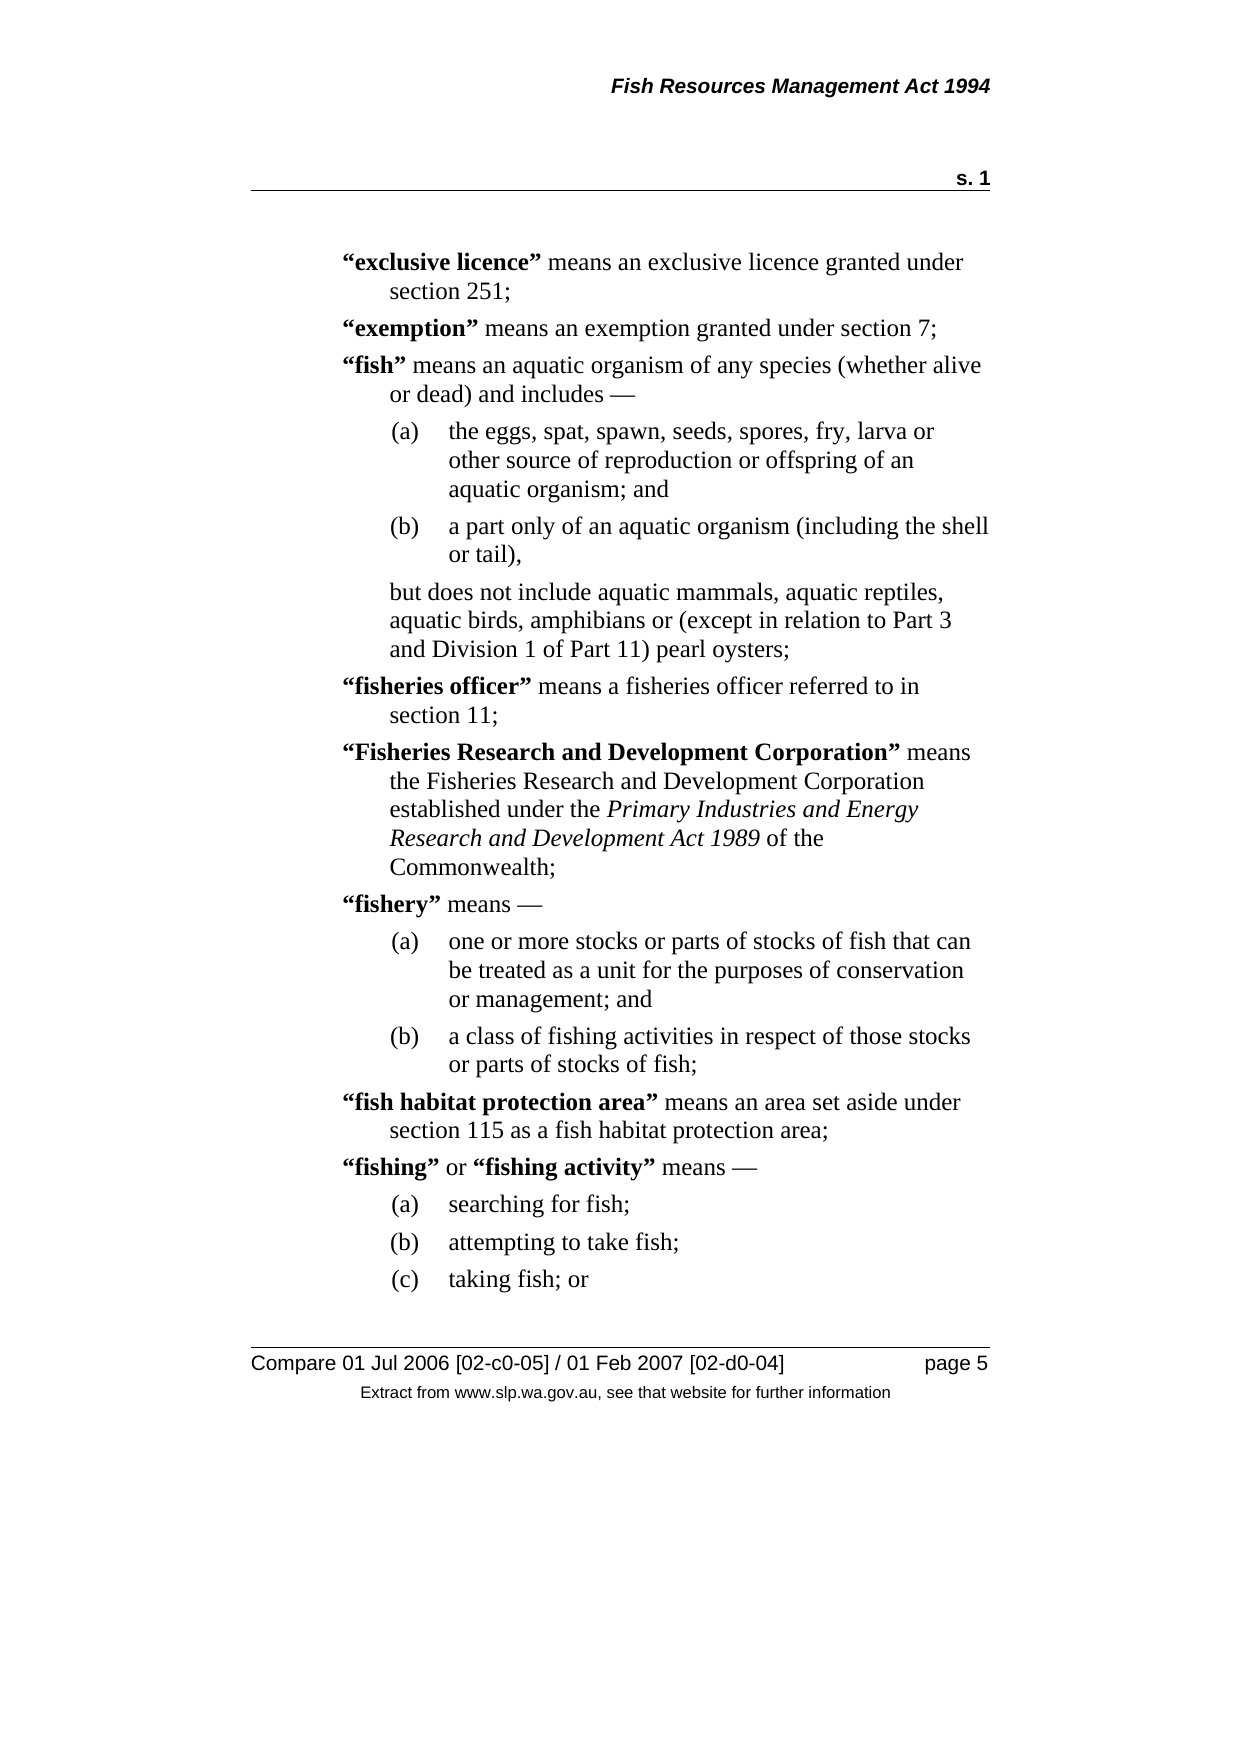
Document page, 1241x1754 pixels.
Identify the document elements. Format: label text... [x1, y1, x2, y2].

text “fisheries officer” means a fisheries officer referred to in section 11; [251, 671, 990, 729]
text “fish” means an aquatic organism of any species (whether alive or dead) and includes — [251, 350, 990, 408]
text “fish habitat protection area” means an area set aside under section 115 as a fish habitat protection area; [251, 1087, 990, 1144]
text (a) the eggs, spat, spawn, seeds, spores, fry, larva or other source of reproduction or offspring of an aquatic organism; and [251, 416, 990, 502]
text “fishing” or “fishing activity” means — [251, 1152, 990, 1181]
text (a) one or more stocks or parts of stocks of fish that can be treated as a unit for the purposes of conservation or management; and [251, 926, 990, 1012]
text (b) a class of fishing activities in respect of those stocks or parts of stocks of fish; [251, 1021, 990, 1078]
text “exclusive licence” means an exclusive licence granted under section 251; [251, 247, 990, 305]
text “exemption” means an exemption granted under section 7; [251, 313, 990, 342]
text (c) taking fish; or [251, 1264, 990, 1292]
text (b) a part only of an aquatic organism (including the shell or tail), [251, 511, 990, 568]
text “Fisheries Research and Development Corporation” means the Fisheries Research and Development Corporation established under the Primary Industries and Energy Research and Development Act 1989 of the Commonwealth; [251, 737, 990, 881]
text (b) attempting to take fish; [251, 1227, 990, 1255]
text but does not include aquatic mammals, aquatic reptiles, aquatic birds, amphibians or (except in relation to Part 3 and Division 1 of Part 11) pearl oysters; [251, 577, 990, 663]
text (a) searching for fish; [251, 1189, 990, 1218]
text “fishery” means — [251, 889, 990, 918]
